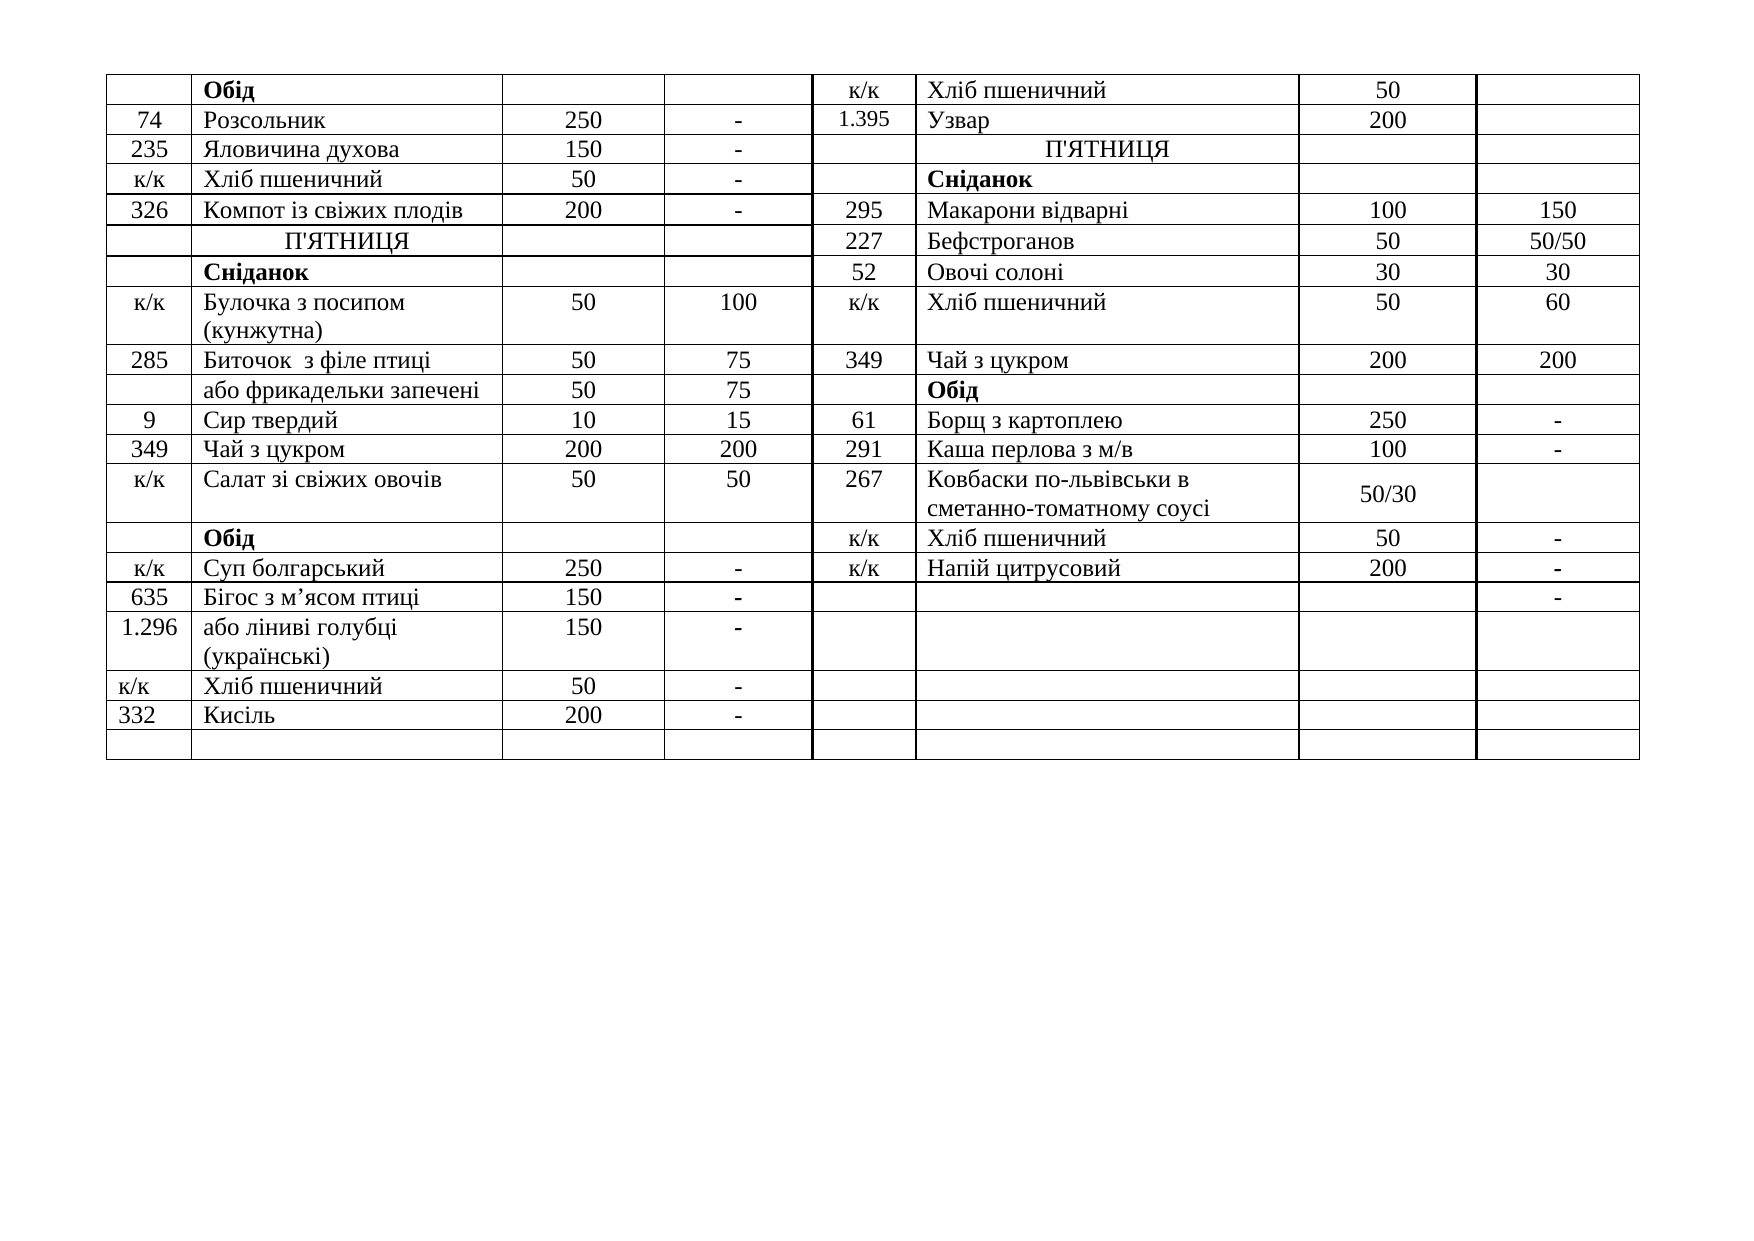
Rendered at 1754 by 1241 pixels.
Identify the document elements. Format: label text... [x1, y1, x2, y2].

table_cell [814, 135, 915, 163]
table_cell 1.296 [107, 612, 191, 670]
table_cell [107, 523, 191, 552]
table_cell Хліб пшеничний [917, 75, 1298, 104]
table_cell 50 [503, 375, 664, 404]
table_cell Обід [192, 523, 502, 552]
table_cell 326 [107, 195, 191, 224]
table_cell к/к [107, 553, 191, 581]
table_cell 50 [1300, 523, 1475, 552]
table_cell [814, 671, 915, 699]
table_cell [1300, 612, 1475, 670]
table_cell 332 [107, 701, 191, 729]
table_cell [917, 583, 1298, 611]
table_cell Хліб пшеничний [192, 164, 502, 193]
table_cell к/к [814, 523, 915, 552]
table_cell к/к [107, 464, 191, 522]
table_cell 50 [665, 464, 811, 522]
table_cell [1478, 105, 1639, 133]
table_cell П'ЯТНИЦЯ [192, 226, 502, 255]
table_cell Бефстроганов [917, 225, 1298, 255]
table_cell [1478, 375, 1639, 404]
table_cell [665, 75, 811, 104]
table_cell 295 [814, 194, 915, 224]
table_cell Макарони відварні [917, 194, 1298, 224]
table_cell 50 [503, 671, 664, 699]
table_cell Напій цитрусовий [917, 553, 1298, 581]
table_cell Хліб пшеничний [192, 671, 502, 699]
table_cell [1300, 164, 1475, 193]
table_cell [1300, 671, 1475, 699]
table_cell 250 [503, 553, 664, 581]
table_cell - [1478, 405, 1639, 433]
table_cell [1478, 701, 1639, 729]
table_cell Чай з цукром [192, 435, 502, 463]
table_cell Кисіль [192, 701, 502, 729]
table_cell [107, 375, 191, 404]
table_cell 285 [107, 345, 191, 374]
table_cell [917, 730, 1298, 759]
table_cell Салат зі свіжих овочів [192, 464, 502, 522]
table_cell 75 [665, 345, 811, 374]
table_cell Ковбаски по-львівськи в сметанно-томатному соусі [917, 464, 1298, 522]
table_cell 61 [814, 405, 915, 433]
table_cell [814, 164, 915, 193]
table_cell Булочка з посипом (кунжутна) [192, 287, 502, 344]
table_cell 50/30 [1300, 464, 1475, 522]
table_cell Компот із свіжих плодів [192, 195, 502, 224]
table_cell - [1478, 523, 1639, 552]
table_cell 227 [814, 225, 915, 255]
table_cell Биточок з філе птиці [192, 345, 502, 374]
table_cell Каша перлова з м/в [917, 435, 1298, 463]
table_cell [503, 730, 664, 759]
table_cell [1478, 464, 1639, 522]
table_cell Розсольник [192, 105, 502, 133]
table_cell [665, 257, 811, 286]
table_cell 50 [503, 464, 664, 522]
table_cell - [665, 164, 811, 193]
table_cell [1478, 135, 1639, 163]
table_cell 349 [814, 345, 915, 374]
table_cell 349 [107, 435, 191, 463]
table_cell [1300, 701, 1475, 729]
table_cell 30 [1300, 256, 1475, 286]
table_cell к/к [814, 75, 915, 104]
table_cell 200 [1300, 553, 1475, 581]
table_cell 10 [503, 405, 664, 433]
table_cell 1.395 [814, 105, 915, 133]
table_cell 50 [1300, 287, 1475, 344]
table_cell 635 [107, 583, 191, 611]
table_cell [107, 257, 191, 286]
table_cell - [665, 105, 811, 133]
table_cell 200 [503, 701, 664, 729]
table_cell к/к [814, 287, 915, 344]
table_cell 30 [1478, 256, 1639, 286]
table_cell або фрикадельки запечені [192, 375, 502, 404]
table_cell [107, 226, 191, 255]
table_cell 200 [503, 435, 664, 463]
table_cell - [665, 553, 811, 581]
table_cell 200 [1478, 345, 1639, 374]
table_cell - [665, 135, 811, 163]
table_cell [1478, 730, 1639, 759]
table_cell П'ЯТНИЦЯ [917, 135, 1298, 163]
table_cell - [1478, 583, 1639, 611]
table_cell 50 [503, 164, 664, 193]
table_cell Борщ з картоплею [917, 405, 1298, 433]
table_cell [1300, 730, 1475, 759]
table_cell к/к [814, 553, 915, 581]
table_cell [1478, 612, 1639, 670]
table_cell [814, 612, 915, 670]
table_cell [814, 375, 915, 404]
table_cell [814, 701, 915, 729]
table_cell - [665, 583, 811, 611]
table_cell - [665, 195, 811, 224]
table_cell Яловичина духова [192, 135, 502, 163]
table_cell 50 [1300, 225, 1475, 255]
table_cell [1300, 583, 1475, 611]
table_cell 250 [503, 105, 664, 133]
table_cell 100 [1300, 435, 1475, 463]
table_cell Хліб пшеничний [917, 523, 1298, 552]
table_cell 235 [107, 135, 191, 163]
table_cell [107, 75, 191, 104]
table_cell к/к [107, 287, 191, 344]
table_cell 250 [1300, 405, 1475, 433]
table_cell - [665, 612, 811, 670]
table_cell [814, 583, 915, 611]
table_cell 50 [1300, 75, 1475, 104]
table_cell [192, 730, 502, 759]
table_cell Овочі солоні [917, 256, 1298, 286]
table_cell [917, 612, 1298, 670]
table_cell 52 [814, 256, 915, 286]
table_cell [1300, 135, 1475, 163]
table_cell 50/50 [1478, 225, 1639, 255]
table_cell - [1478, 435, 1639, 463]
table_cell [665, 730, 811, 759]
table_cell 291 [814, 435, 915, 463]
table_cell 200 [1300, 345, 1475, 374]
table_cell 100 [1300, 194, 1475, 224]
table_cell [1478, 671, 1639, 699]
table_cell [503, 75, 664, 104]
table_cell 200 [665, 435, 811, 463]
table_cell Узвар [917, 105, 1298, 133]
table_cell 15 [665, 405, 811, 433]
table_cell [503, 523, 664, 552]
table_cell [503, 257, 664, 286]
table_cell 150 [503, 583, 664, 611]
table_cell 100 [665, 287, 811, 344]
table_cell 150 [503, 612, 664, 670]
table_cell 200 [503, 195, 664, 224]
table_cell 150 [1478, 194, 1639, 224]
table_cell 50 [503, 287, 664, 344]
table_cell [107, 730, 191, 759]
table_cell [1300, 375, 1475, 404]
table_cell [1478, 75, 1639, 104]
table_cell 50 [503, 345, 664, 374]
table_cell [665, 226, 811, 255]
table_cell Суп болгарський [192, 553, 502, 581]
table_cell 60 [1478, 287, 1639, 344]
table_cell [917, 701, 1298, 729]
table_cell 150 [503, 135, 664, 163]
table_cell - [665, 701, 811, 729]
table_cell к/к [107, 671, 191, 699]
table_cell 9 [107, 405, 191, 433]
table_cell [665, 523, 811, 552]
table_cell [1478, 164, 1639, 193]
table_cell - [665, 671, 811, 699]
table_cell [917, 671, 1298, 699]
table_cell 200 [1300, 105, 1475, 133]
table_cell Обід [192, 75, 502, 104]
table_cell Обід [917, 375, 1298, 404]
table_cell [503, 226, 664, 255]
table_cell Сніданок [917, 164, 1298, 193]
table_cell або ліниві голубці (українські) [192, 612, 502, 670]
table_cell Хліб пшеничний [917, 287, 1298, 344]
table_cell Сир твердий [192, 405, 502, 433]
table_cell 74 [107, 105, 191, 133]
table_cell [814, 730, 915, 759]
table_cell Чай з цукром [917, 345, 1298, 374]
table_cell Бігос з м’ясом птиці [192, 583, 502, 611]
table_cell 267 [814, 464, 915, 522]
table_cell Сніданок [192, 257, 502, 286]
table_cell - [1478, 553, 1639, 581]
table_cell к/к [107, 164, 191, 193]
table_cell 75 [665, 375, 811, 404]
